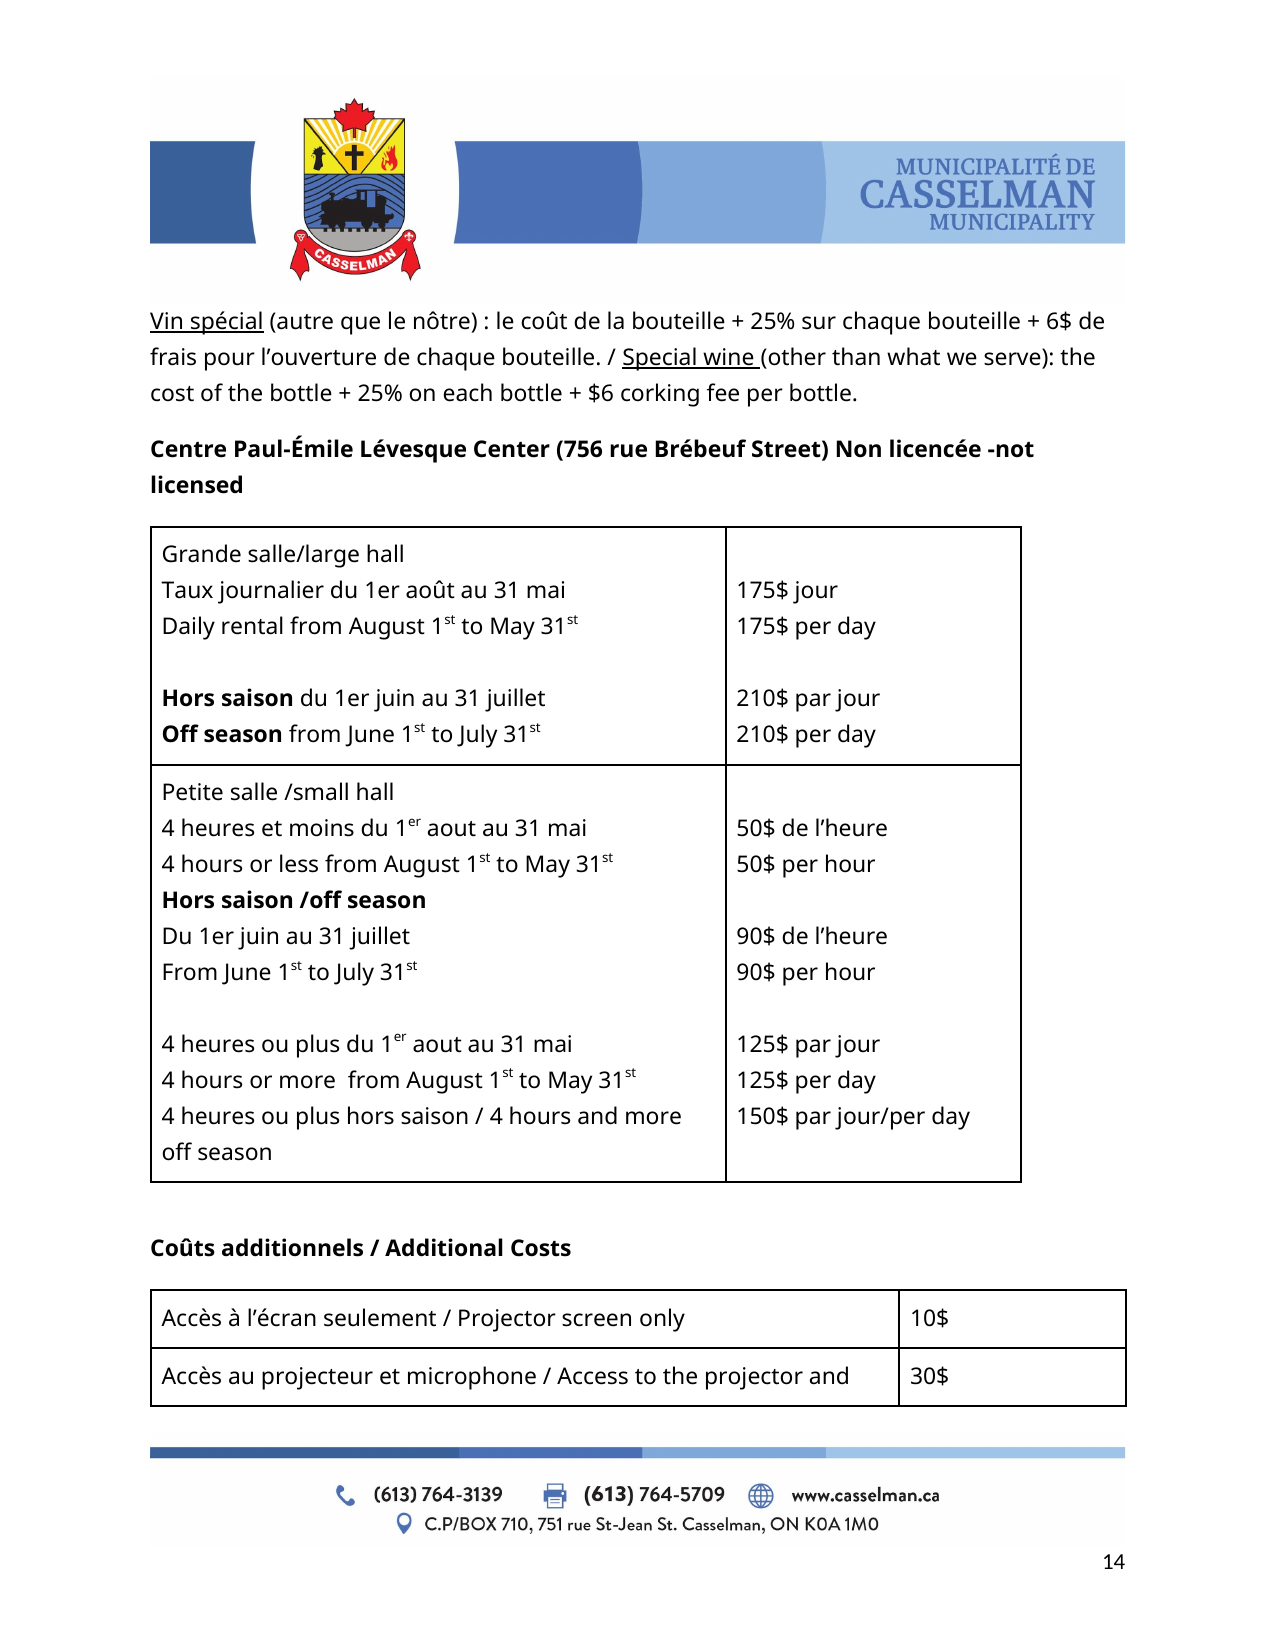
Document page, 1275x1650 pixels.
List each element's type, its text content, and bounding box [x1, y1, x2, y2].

picture [150, 75, 1125, 305]
table_cell 30$ [900, 1349, 1125, 1405]
table_cell 50$ de l’heure 50$ per hour 90$ de l’heure 90$ per hour 125$ par jour 125$ per day 150$ par jour/per day [727, 766, 1020, 1181]
picture [150, 1433, 1125, 1547]
table_header Accès à l’écran seulement / Projector screen only [152, 1291, 898, 1347]
text Centre Paul-Émile Lévesque Center (756 rue Brébeuf Street) Non licencée -not licensed [150, 433, 1125, 500]
text Vin spécial (autre que le nôtre) : le coût de la bouteille + 25% sur chaque bouteille + 6$ de frais pour l’ouverture de chaque bouteille. / Special wine (other than what we serve): the cost of the bottle + 25% on each bottle + $6 corking fee per bottle. [150, 305, 1125, 408]
table_cell Accès au projecteur et microphone / Access to the projector and microphone [152, 1349, 898, 1405]
table_header 10$ [900, 1291, 1125, 1347]
table_cell Petite salle /small hall 4 heures et moins du 1er aout au 31 mai 4 hours or less from August 1st to May 31st Hors saison /off season Du 1er juin au 31 juillet From June 1st to July 31st 4 heures ou plus du 1er aout au 31 mai 4 hours or more from August 1st to May 31st 4 heures ou plus hors saison / 4 hours and more off season [152, 766, 725, 1181]
table_header 175$ jour 175$ per day 210$ par jour 210$ per day [727, 528, 1020, 764]
text Coûts additionnels / Additional Costs [150, 1232, 1125, 1264]
table_header Grande salle/large hall Taux journalier du 1er août au 31 mai Daily rental from August 1st to May 31st Hors saison du 1er juin au 31 juillet Off season from June 1st to July 31st [152, 528, 725, 764]
